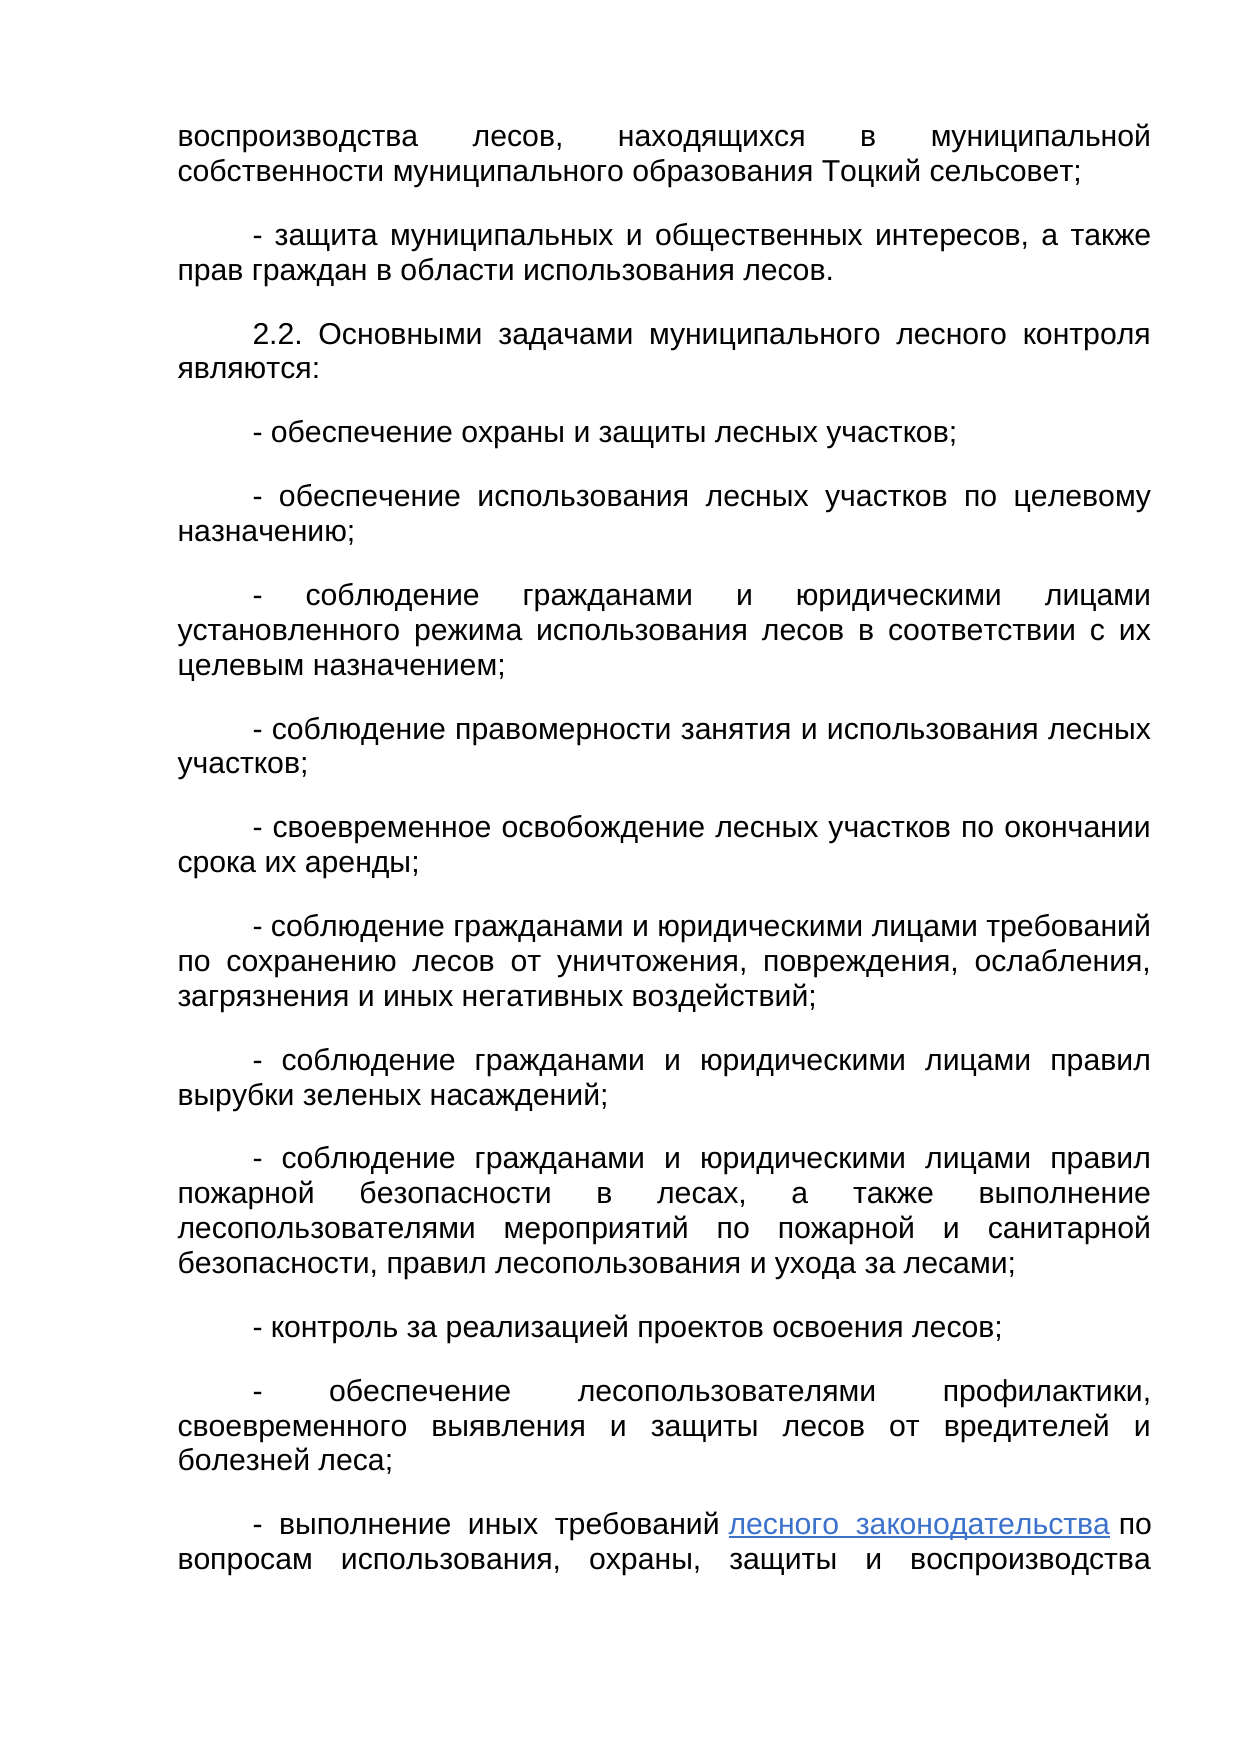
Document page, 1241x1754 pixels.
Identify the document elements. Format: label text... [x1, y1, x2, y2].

text - соблюдение гражданами и юридическими лицами правил вырубки зеленых насаждений; [177, 1042, 1152, 1111]
text 2.2. Основными задачами муниципального лесного контроля являются: [177, 316, 1152, 385]
text - защита муниципальных и общественных интересов, а также прав граждан в области использования лесов. [177, 217, 1152, 286]
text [177, 118, 1152, 188]
text - обеспечение лесопользователями профилактики, своевременного выявления и защиты лесов от вредителей и болезней леса; [177, 1373, 1152, 1477]
text - соблюдение гражданами и юридическими лицами правил пожарной безопасности в лесах, а также выполнение лесопользователями мероприятий по пожарной и санитарной безопасности, правил лесопользования и ухода за лесами; [177, 1140, 1152, 1279]
text - контроль за реализацией проектов освоения лесов; [177, 1309, 1152, 1343]
text - соблюдение гражданами и юридическими лицами требований по сохранению лесов от уничтожения, повреждения, ослабления, загрязнения и иных негативных воздействий; [177, 908, 1152, 1012]
text - соблюдение гражданами и юридическими лицами установленного режима использования лесов в соответствии с их целевым назначением; [177, 577, 1152, 681]
text - обеспечение охраны и защиты лесных участков; [177, 414, 1152, 449]
text - своевременное освобождение лесных участков по окончании срока их аренды; [177, 809, 1152, 879]
text - обеспечение использования лесных участков по целевому назначению; [177, 478, 1152, 548]
text - соблюдение правомерности занятия и использования лесных участков; [177, 711, 1152, 780]
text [177, 1506, 1152, 1576]
